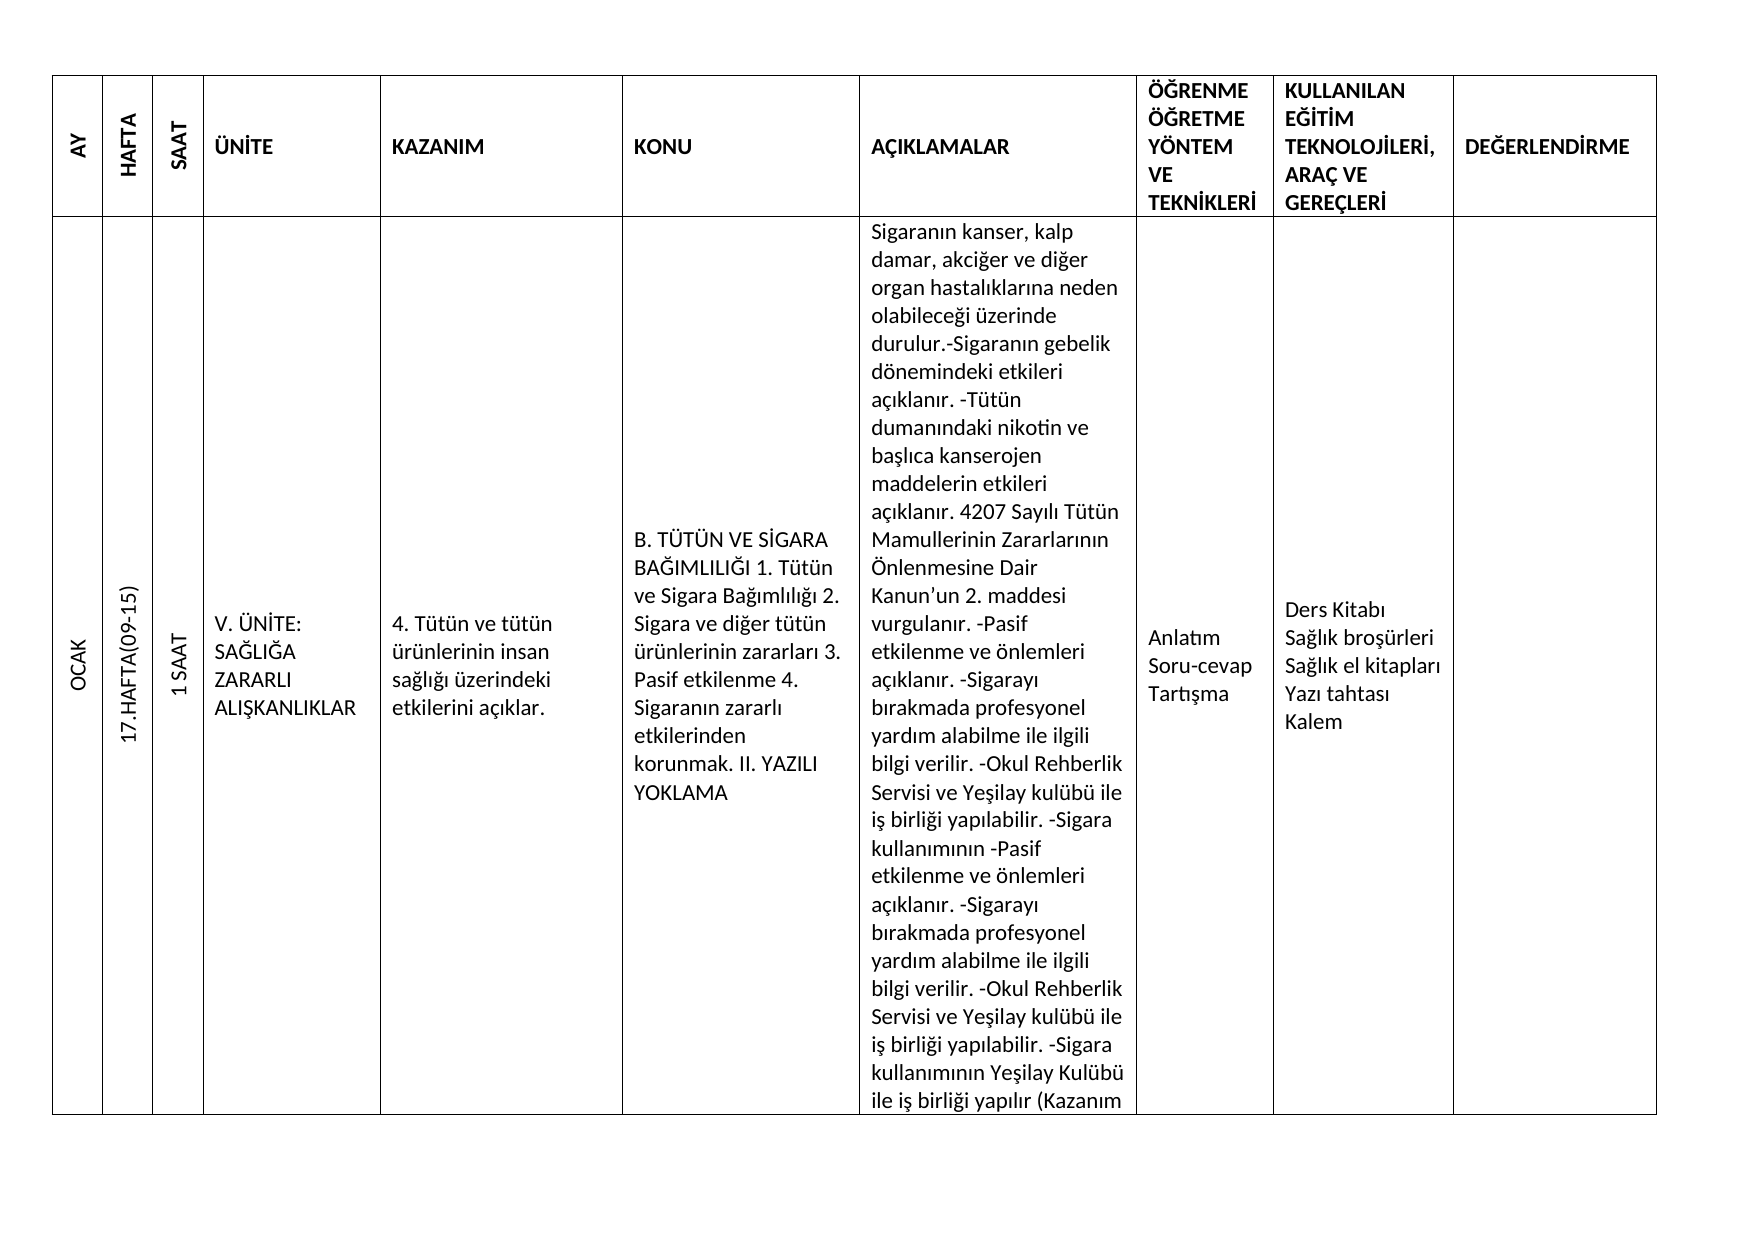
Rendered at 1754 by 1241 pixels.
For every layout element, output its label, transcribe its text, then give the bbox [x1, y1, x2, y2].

table_header KONU [623, 76, 859, 216]
table_cell Anlatım Soru-cevap Tartışma [1137, 217, 1273, 1114]
table_cell [1454, 217, 1656, 1114]
table_cell Sigaranın kanser, kalp damar, akciğer ve diğer organ hastalıklarına neden olabileceği üzerinde durulur.-Sigaranın gebelik dönemindeki etkileri açıklanır. -Tütün dumanındaki nikotin ve başlıca kanserojen maddelerin etkileri açıklanır. 4207 Sayılı Tütün Mamullerinin Zararlarının Önlenmesine Dair Kanun’un 2. maddesi vurgulanır. -Pasif etkilenme ve önlemleri açıklanır. -Sigarayı bırakmada profesyonel yardım alabilme ile ilgili bilgi verilir. -Okul Rehberlik Servisi ve Yeşilay kulübü ile iş birliği yapılabilir. -Sigara kullanımının -Pasif etkilenme ve önlemleri açıklanır. -Sigarayı bırakmada profesyonel yardım alabilme ile ilgili bilgi verilir. -Okul Rehberlik Servisi ve Yeşilay kulübü ile iş birliği yapılabilir. -Sigara kullanımının Yeşilay Kulübü ile iş birliği yapılır (Kazanım [860, 217, 1136, 1114]
table_header SAAT [153, 76, 203, 216]
table_header KULLANILAN EĞİTİM TEKNOLOJİLERİ, ARAÇ VE GEREÇLERİ [1274, 76, 1453, 216]
table_header ÜNİTE [204, 76, 380, 216]
table_cell B. TÜTÜN VE SİGARA BAĞIMLILIĞI 1. Tütün ve Sigara Bağımlılığı 2. Sigara ve diğer tütün ürünlerinin zararları 3. Pasif etkilenme 4. Sigaranın zararlı etkilerinden korunmak. II. YAZILI YOKLAMA [623, 217, 859, 1114]
table_cell 4. Tütün ve tütün ürünlerinin insan sağlığı üzerindeki etkilerini açıklar. [381, 217, 622, 1114]
table_header AY [53, 76, 102, 216]
table_cell V. ÜNİTE: SAĞLIĞA ZARARLI ALIŞKANLIKLAR [204, 217, 380, 1114]
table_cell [1274, 217, 1453, 1114]
table_header AÇIKLAMALAR [860, 76, 1136, 216]
table_header DEĞERLENDİRME [1454, 76, 1656, 216]
table_header HAFTA [103, 76, 152, 216]
table_cell OCAK [53, 217, 102, 1114]
table_header KAZANIM [381, 76, 622, 216]
table_cell 1 SAAT [153, 217, 203, 1114]
table_header ÖĞRENME ÖĞRETME YÖNTEM VE TEKNİKLERİ [1137, 76, 1273, 216]
table_cell 17.HAFTA(09-15) [103, 217, 152, 1114]
